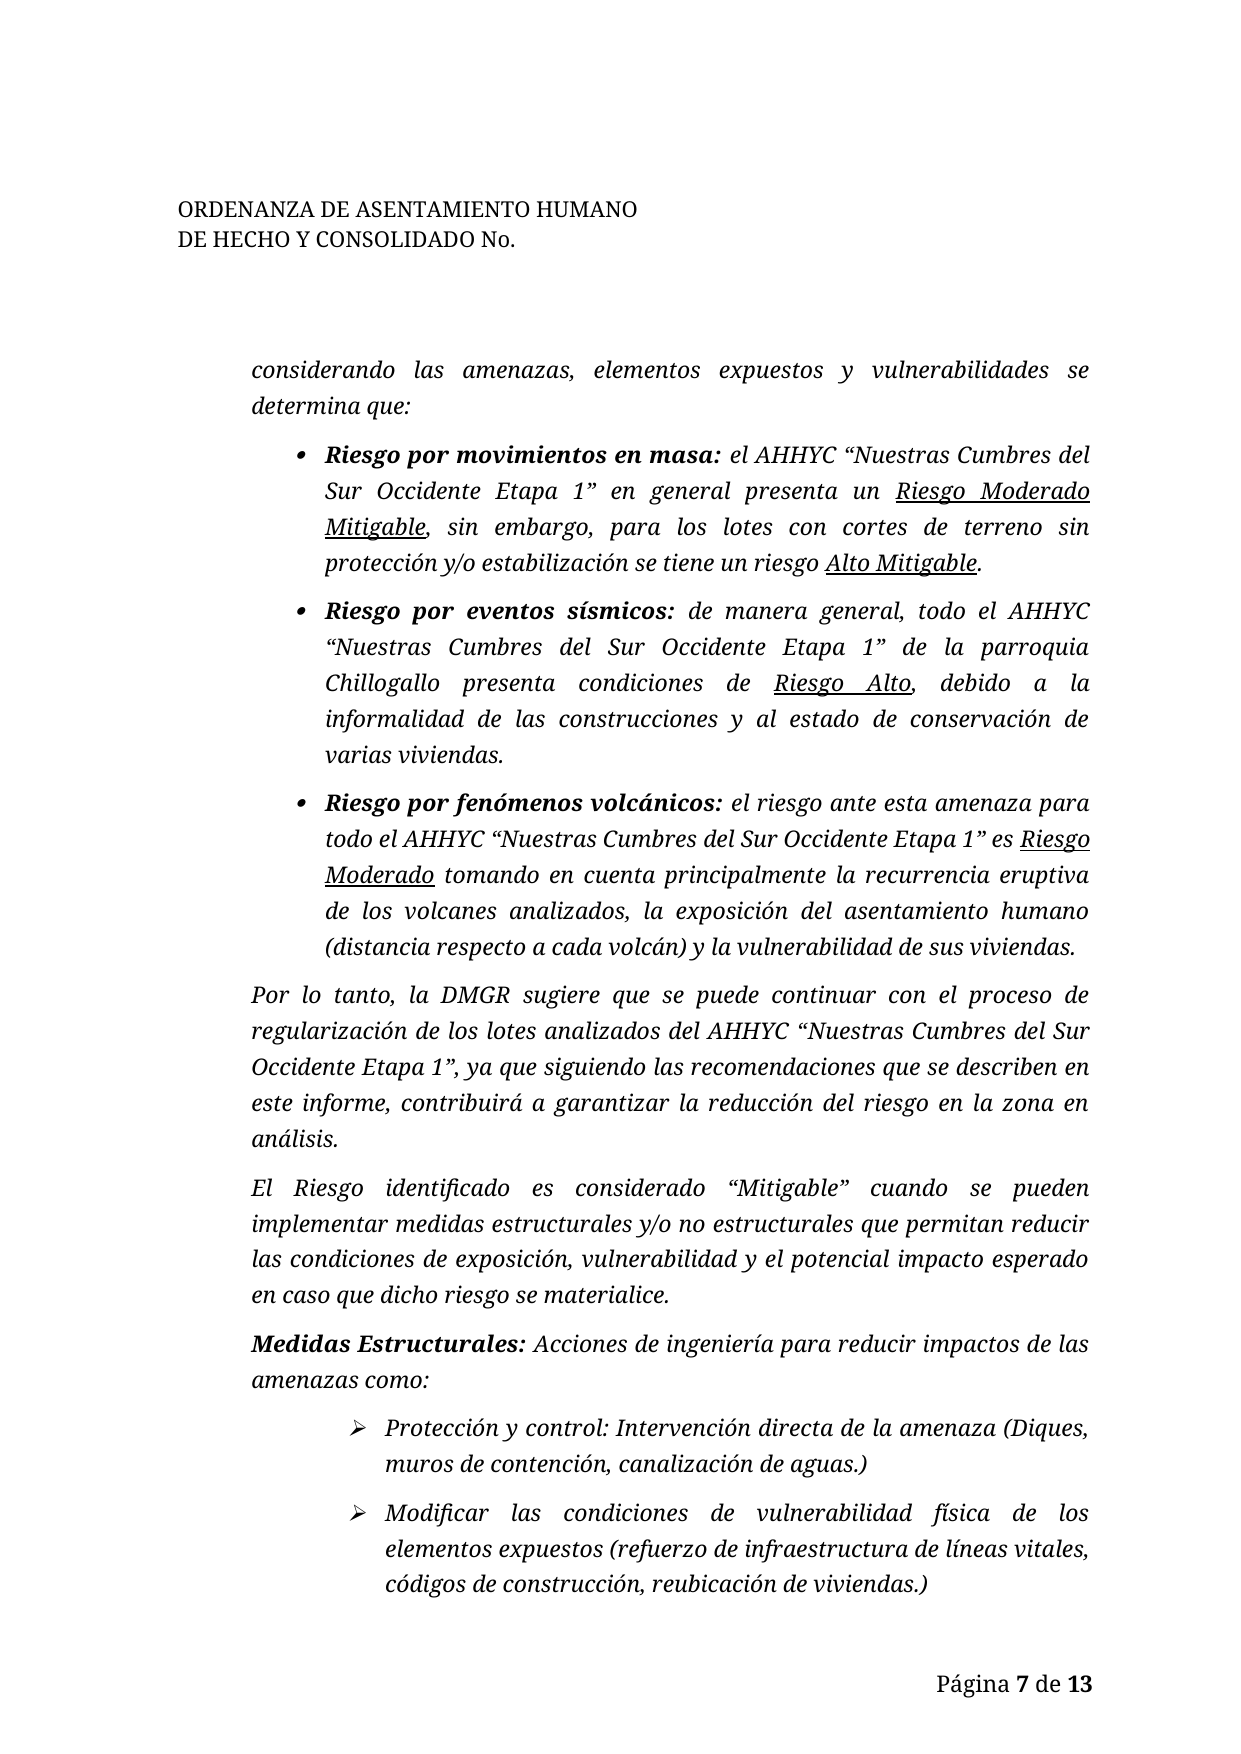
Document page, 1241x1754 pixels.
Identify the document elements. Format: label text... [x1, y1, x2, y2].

text El Riesgo identificado es considerado “Mitigable” cuando se pueden implementar medidas estructurales y/o no estructurales que permitan reducir las condiciones de exposición, vulnerabilidad y el potencial impacto esperado en caso que dicho riesgo se materialice. [251, 1172, 1093, 1311]
list Protección y control: Intervención directa de la amenaza (Diques, muros de contención, canalización de aguas.) [347, 1412, 1093, 1479]
list Riesgo por fenómenos volcánicos: el riesgo ante esta amenaza para todo el AHHYC “Nuestras Cumbres del Sur Occidente Etapa 1” es Riesgo Moderado tomando en cuenta principalmente la recurrencia eruptiva de los volcanes analizados, la exposición del asentamiento humano (distancia respecto a cada volcán) y la vulnerabilidad de sus viviendas. [295, 787, 1093, 962]
list Riesgo por movimientos en masa: el AHHYC “Nuestras Cumbres del Sur Occidente Etapa 1” en general presenta un Riesgo Moderado Mitigable, sin embargo, para los lotes con cortes de terreno sin protección y/o estabilización se tiene un riesgo Alto Mitigable. [295, 439, 1093, 578]
text Medidas Estructurales: Acciones de ingeniería para reducir impactos de las amenazas como: [251, 1328, 1093, 1395]
text Por lo tanto, la DMGR sugiere que se puede continuar con el proceso de regularización de los lotes analizados del AHHYC “Nuestras Cumbres del Sur Occidente Etapa 1”, ya que siguiendo las recomendaciones que se describen en este informe, contribuirá a garantizar la reducción del riesgo en la zona en análisis. [251, 979, 1093, 1154]
list Riesgo por eventos sísmicos: de manera general, todo el AHHYC “Nuestras Cumbres del Sur Occidente Etapa 1” de la parroquia Chillogallo presenta condiciones de Riesgo Alto, debido a la informalidad de las construcciones y al estado de conservación de varias viviendas. [295, 595, 1093, 770]
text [251, 354, 1093, 422]
list Modificar las condiciones de vulnerabilidad física de los elementos expuestos (refuerzo de infraestructura de líneas vitales, códigos de construcción, reubicación de viviendas.) [347, 1497, 1093, 1600]
